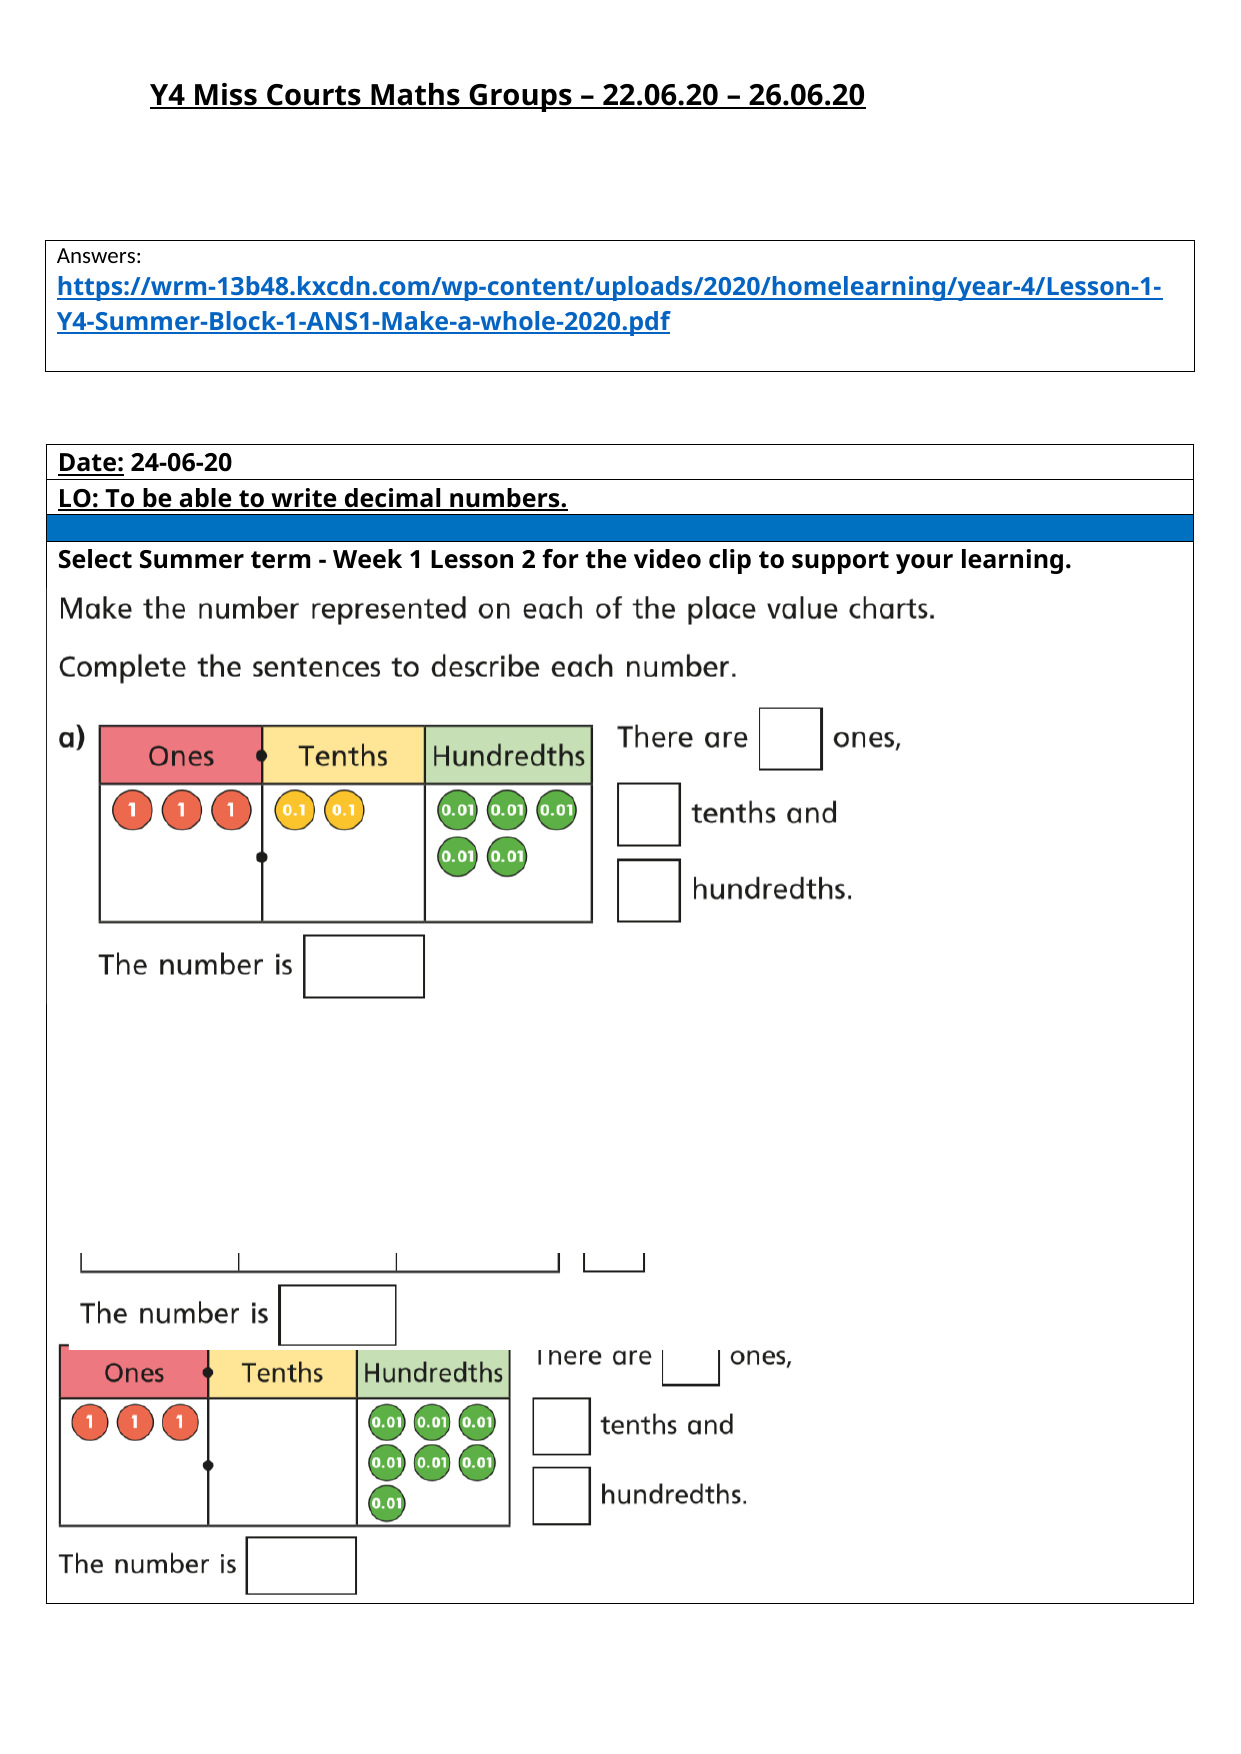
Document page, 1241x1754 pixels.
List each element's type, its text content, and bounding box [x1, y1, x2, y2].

table_header Date: 24-06-20 [47, 445, 1193, 479]
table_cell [47, 542, 1193, 1603]
table_cell LO: To be able to write decimal numbers. [47, 480, 1193, 514]
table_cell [46, 241, 1194, 371]
picture [46, 588, 940, 1004]
picture [50, 1253, 872, 1599]
table_cell [47, 515, 1193, 541]
